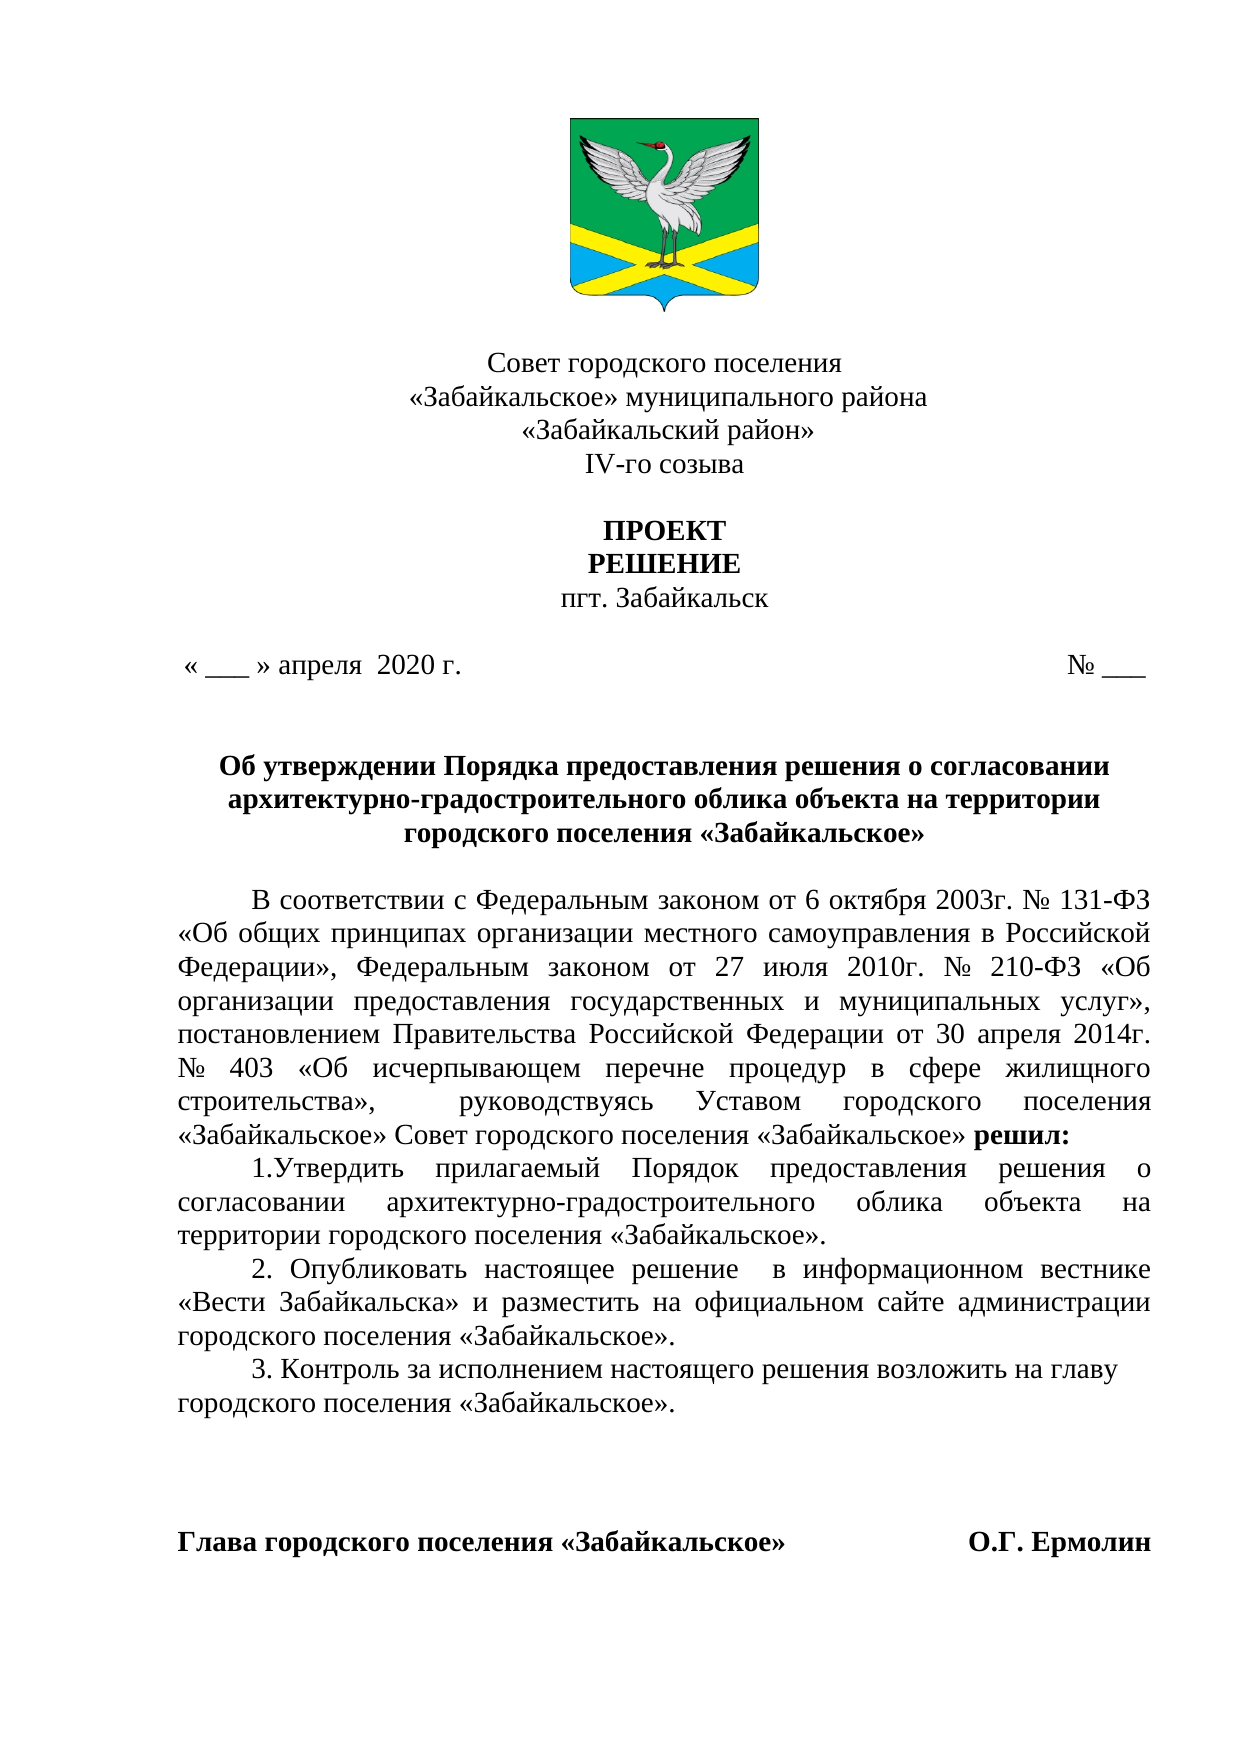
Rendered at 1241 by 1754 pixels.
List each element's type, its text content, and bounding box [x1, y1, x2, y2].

text Совет городского поселения [177, 345, 1152, 379]
picture [570, 118, 759, 312]
text Глава городского поселения «Забайкальское» О.Г. Ермолин [177, 1524, 1152, 1558]
text 1.Утвердить прилагаемый Порядок предоставления решения о согласовании архитектурно-градостроительного облика объекта на территории городского поселения «Забайкальское». [177, 1150, 1152, 1251]
text 3. Контроль за исполнением настоящего решения возложить на главу [177, 1352, 1152, 1385]
text Об утверждении Порядка предоставления решения о согласовании архитектурно-градостроительного облика объекта на территории городского поселения «Забайкальское» [177, 748, 1152, 848]
text В соответствии с Федеральным законом от 6 октября 2003г. № 131-ФЗ «Об общих принципах организации местного самоуправления в Российской Федерации», Федеральным законом от 27 июля 2010г. № 210-ФЗ «Об организации предоставления государственных и муниципальных услуг», постановлением Правительства Российской Федерации от 30 апреля 2014г. № 403 «Об исчерпывающем перечне процедур в сфере жилищного строительства», руководствуясь Уставом городского поселения «Забайкальское» Совет городского поселения «Забайкальское» решил: [177, 882, 1152, 1150]
text « ___ » апреля 2020 г. № ___ [177, 647, 1152, 681]
text IV-го созыва [177, 446, 1152, 479]
text пгт. Забайкальск [177, 580, 1152, 614]
text РЕШЕНИЕ [177, 547, 1152, 580]
text ПРОЕКТ [177, 513, 1152, 547]
text городского поселения «Забайкальское». [177, 1385, 1152, 1419]
text 2. Опубликовать настоящее решение в информационном вестнике «Вести Забайкальска» и разместить на официальном сайте администрации городского поселения «Забайкальское». [177, 1251, 1152, 1352]
text «Забайкальский район» [177, 412, 1152, 446]
text «Забайкальское» муниципального района [177, 379, 1152, 412]
